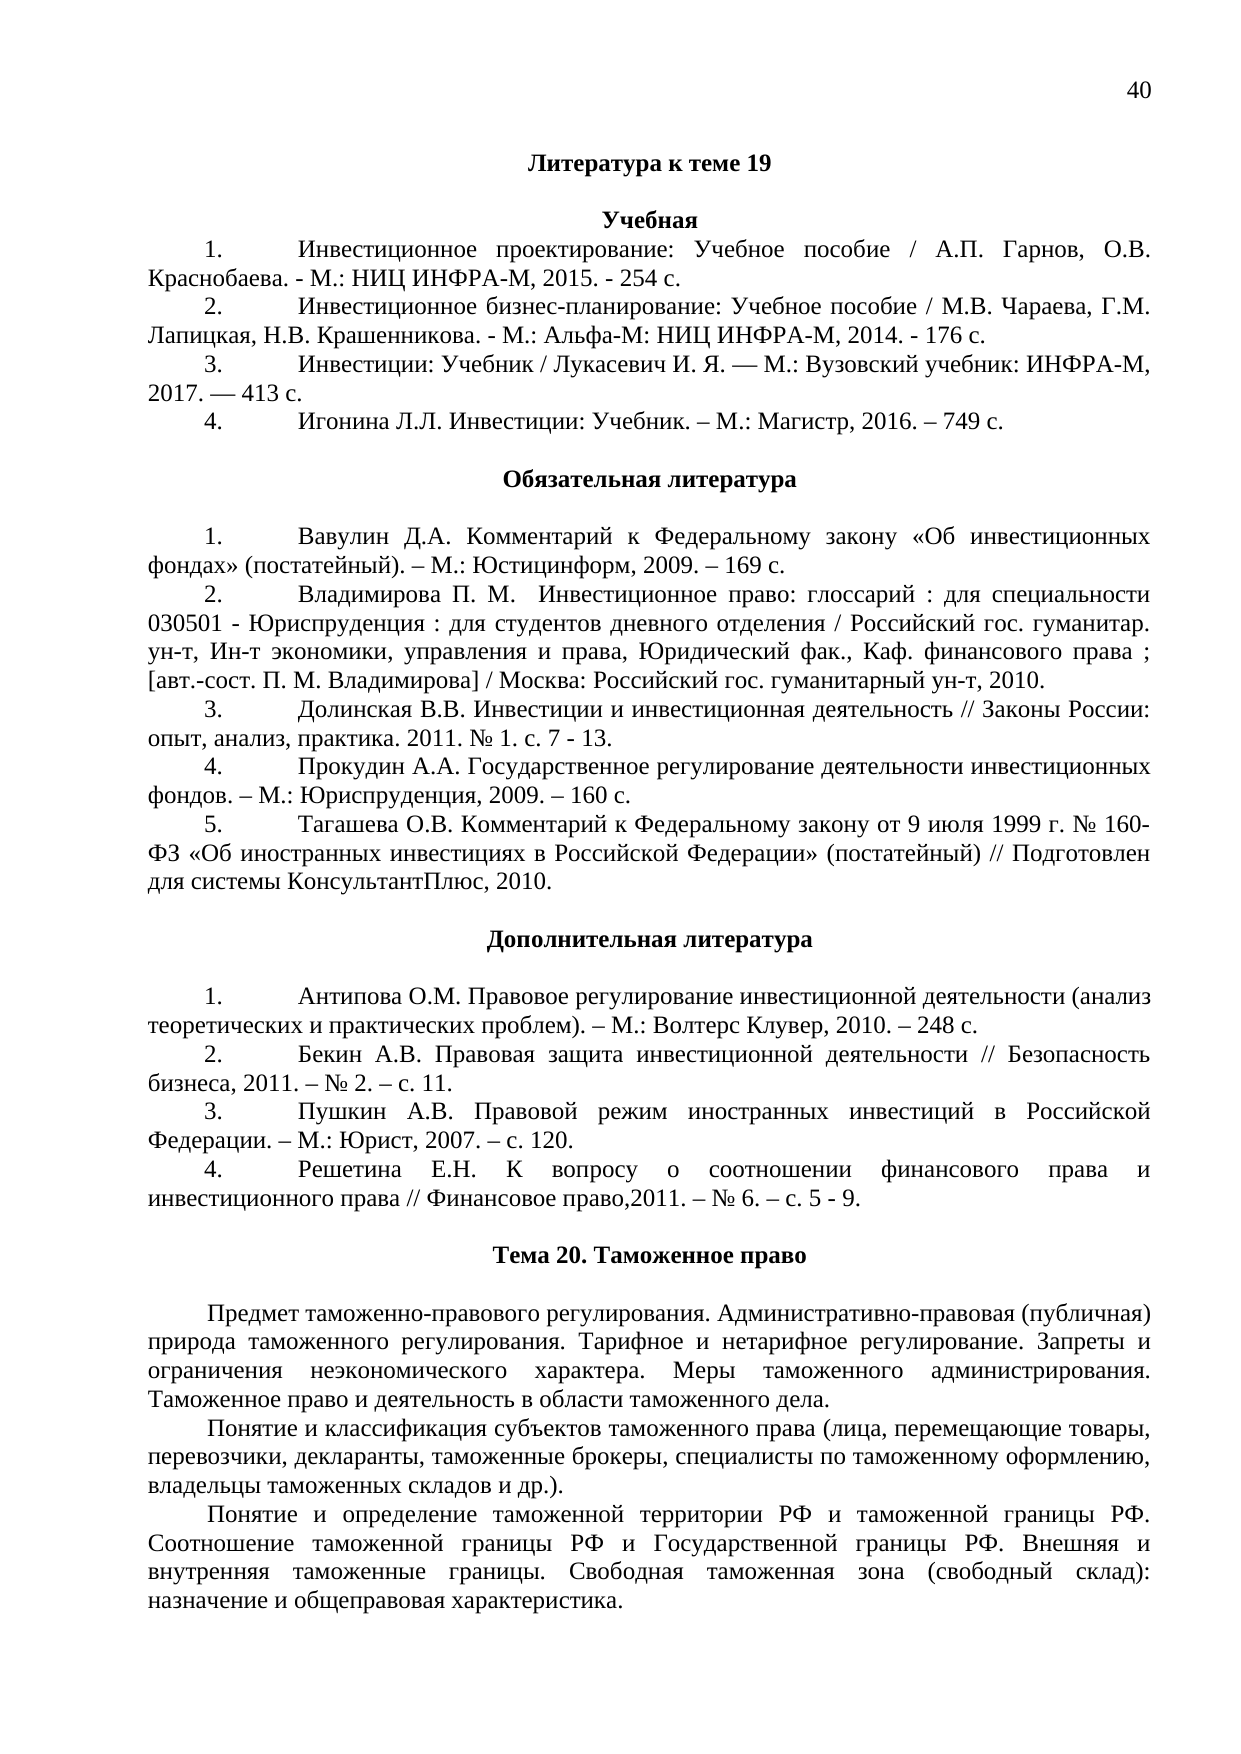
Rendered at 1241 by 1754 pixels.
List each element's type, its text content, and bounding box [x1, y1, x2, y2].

text 1. Инвестиционное проектирование: Учебное пособие / А.П. Гарнов, О.В. Краснобаева. - М.: НИЦ ИНФРА-М, 2015. - 254 с. [148, 234, 1152, 291]
text 1. Антипова О.М. Правовое регулирование инвестиционной деятельности (анализ теоретических и практических проблем). – М.: Волтерс Клувер, 2010. – 248 с. [148, 981, 1152, 1039]
text 2. Инвестиционное бизнес-планирование: Учебное пособие / М.В. Чараева, Г.М. Лапицкая, Н.В. Крашенникова. - М.: Альфа-М: НИЦ ИНФРА-М, 2014. - 176 с. [148, 291, 1152, 349]
text 2. Бекин А.В. Правовая защита инвестиционной деятельности // Безопасность бизнеса, 2011. – № 2. – с. 11. [148, 1039, 1152, 1096]
text 5. Тагашева О.В. Комментарий к Федеральному закону от 9 июля . № 160-ФЗ «Об иностранных инвестициях в Российской Федерации» (постатейный) // Подготовлен для системы КонсультантПлюс, 2010. [148, 809, 1152, 895]
text 4. Решетина Е.Н. К вопросу о соотношении финансового права и инвестиционного права // Финансовое право,2011. – № 6. – с. 5 - 9. [148, 1154, 1152, 1211]
text 3. Долинская В.В. Инвестиции и инвестиционная деятельность // Законы России: опыт, анализ, практика. 2011. № 1. с. 7 - 13. [148, 694, 1152, 751]
text Дополнительная литература [148, 924, 1152, 953]
text 2. Владимирова П. М. Инвестиционное право: глоссарий : для специальности 030501 - Юриспруденция : для студентов дневного отделения / Российский гос. гуманитар. ун-т, Ин-т экономики, управления и права, Юридический фак., Каф. финансового права ; [авт.-сост. П. М. Владимирова] / Москва: Российский гос. гуманитарный ун-т, 2010. [148, 579, 1152, 694]
text Тема 20. Таможенное право [148, 1240, 1152, 1269]
text Понятие и классификация субъектов таможенного права (лица, перемещающие товары, перевозчики, декларанты, таможенные брокеры, специалисты по таможенному оформлению, владельцы таможенных складов и др.). [148, 1413, 1152, 1499]
text Литература к теме 19 [148, 148, 1152, 176]
text 1. Вавулин Д.А. Комментарий к Федеральному закону «Об инвестиционных фондах» (постатейный). – М.: Юстицинформ, 2009. – 169 с. [148, 521, 1152, 579]
text Учебная [148, 205, 1152, 234]
text Понятие и определение таможенной территории РФ и таможенной границы РФ. Соотношение таможенной границы РФ и Государственной границы РФ. Внешняя и внутренняя таможенные границы. Свободная таможенная зона (свободный склад): назначение и общеправовая характеристика. [148, 1499, 1152, 1614]
text 3. Инвестиции: Учебник / Лукасевич И. Я. — М.: Вузовский учебник: ИНФРА-М, 2017. — 413 с. [148, 349, 1152, 406]
text 4. Прокудин А.А. Государственное регулирование деятельности инвестиционных фондов. – М.: Юриспруденция, 2009. – 160 с. [148, 751, 1152, 809]
text Обязательная литература [148, 464, 1152, 493]
text 3. Пушкин А.В. Правовой режим иностранных инвестиций в Российской Федерации. – М.: Юрист, 2007. – с. 120. [148, 1096, 1152, 1154]
text 4. Игонина Л.Л. Инвестиции: Учебник. – М.: Магистр, 2016. – 749 с. [148, 406, 1152, 435]
text Предмет таможенно-правового регулирования. Административно-правовая (публичная) природа таможенного регулирования. Тарифное и нетарифное регулирование. Запреты и ограничения неэкономического характера. Меры таможенного администрирования. Таможенное право и деятельность в области таможенного дела. [148, 1298, 1152, 1413]
